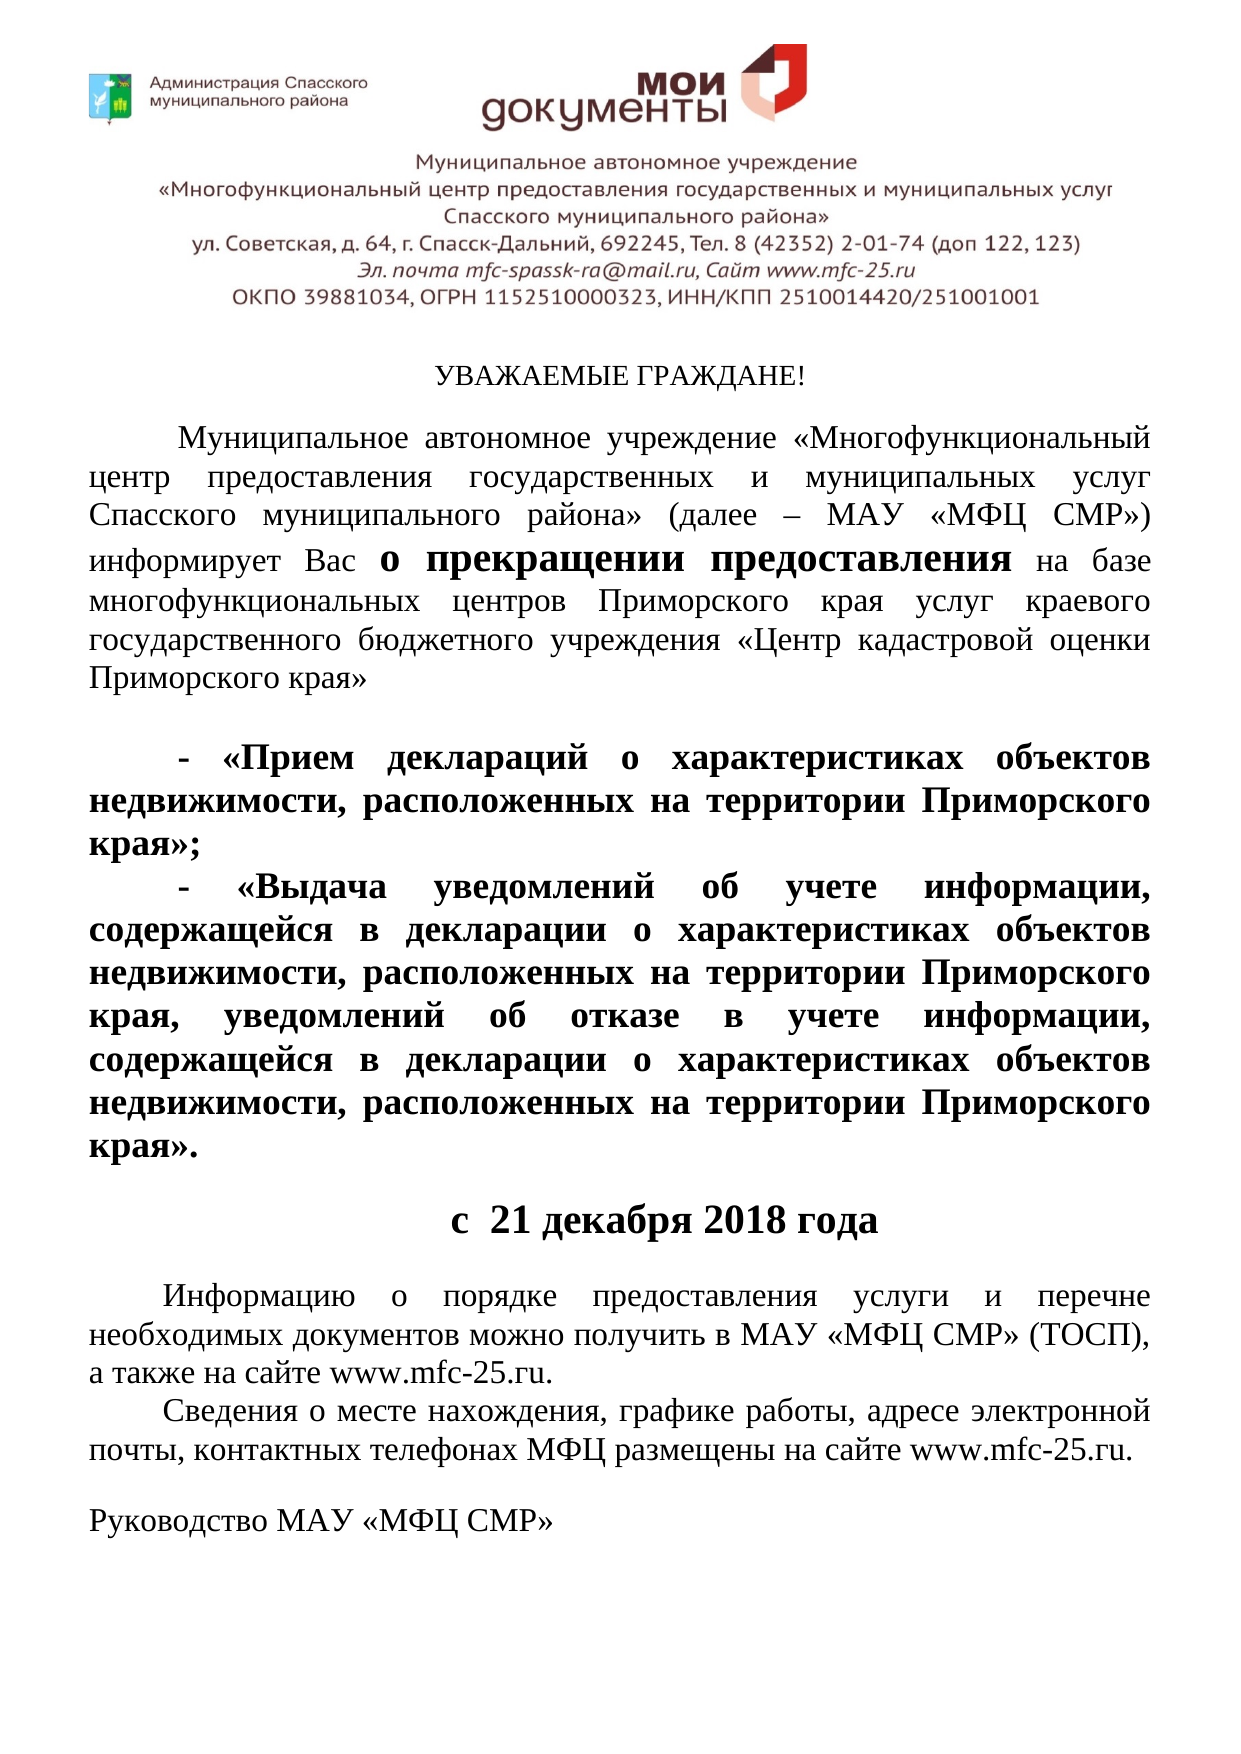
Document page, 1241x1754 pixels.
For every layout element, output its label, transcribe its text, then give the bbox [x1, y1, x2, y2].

text Сведения о месте нахождения, графике работы, адресе электронной почты, контактных телефонах МФЦ размещены на сайте www.mfc-25.гu. [89, 1391, 1152, 1467]
text Информацию о порядке предоставления услуги и перечне необходимых документов можно получить в МАУ «МФЦ СМР» (ТОСП), а также на сайте www.mfc-25.гu. [89, 1276, 1152, 1391]
text Руководство МАУ «МФЦ СМР» [89, 1501, 1152, 1539]
picture [88, 44, 1113, 334]
text Муниципальное автономное учреждение «Многофункциональный центр предоставления государственных и муниципальных услуг Спасского муниципального района» (далее – МАУ «МФЦ СМР») информирует Вас о прекращении предоставления на базе многофункциональных центров Приморского края услуг краевого государственного бюджетного учреждения «Центр кадастровой оценки Приморского края» [89, 418, 1152, 696]
text - «Выдача уведомлений об учете информации, содержащейся в декларации о характеристиках объектов недвижимости, расположенных на территории Приморского края, уведомлений об отказе в учете информации, содержащейся в декларации о характеристиках объектов недвижимости, расположенных на территории Приморского края». [89, 863, 1152, 1165]
text - «Прием деклараций о характеристиках объектов недвижимости, расположенных на территории Приморского края»; [89, 734, 1152, 863]
text УВАЖАЕМЫЕ ГРАЖДАНЕ! [89, 358, 1152, 392]
text с 21 декабря 2018 года [89, 1194, 1152, 1242]
